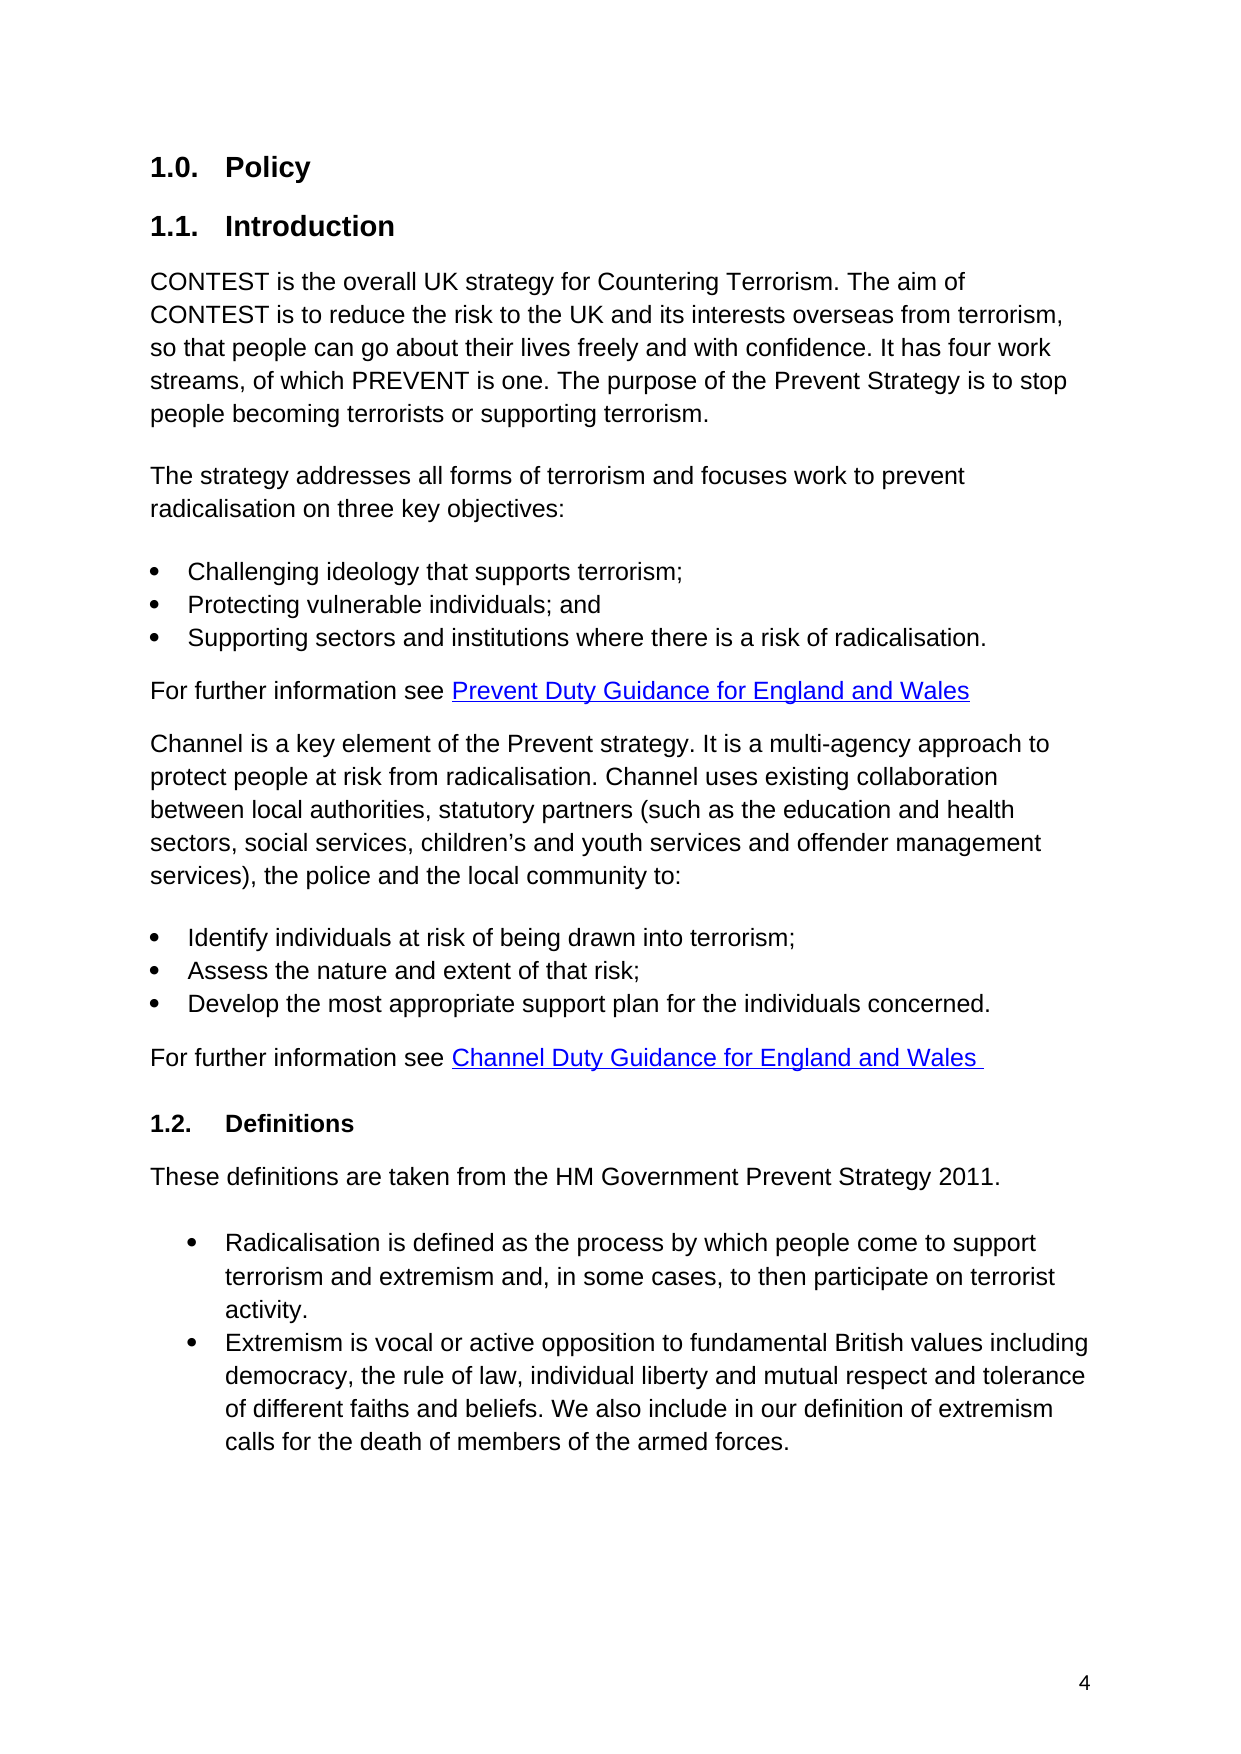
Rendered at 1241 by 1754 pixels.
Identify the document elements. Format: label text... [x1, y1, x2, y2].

list Develop the most appropriate support plan for the individuals concerned. [150, 989, 1090, 1018]
text For further information see Channel Duty Guidance for England and Wales [150, 1043, 1090, 1071]
list Extremism is vocal or active opposition to fundamental British values including democracy, the rule of law, individual liberty and mutual respect and tolerance of different faiths and beliefs. We also include in our definition of extremism calls for the death of members of the armed forces. [187, 1328, 1090, 1456]
subtitle Introduction [150, 208, 1090, 242]
text The strategy addresses all forms of terrorism and focuses work to prevent radicalisation on three key objectives: [150, 461, 1090, 523]
list Identify individuals at risk of being drawn into terrorism; [150, 923, 1090, 952]
list Assess the nature and extent of that risk; [150, 956, 1090, 985]
text CONTEST is the overall UK strategy for Countering Terrorism. The aim of CONTEST is to reduce the risk to the UK and its interests overseas from terrorism, so that people can go about their lives freely and with confidence. It has four work streams, of which PREVENT is one. The purpose of the Prevent Strategy is to stop people becoming terrorists or supporting terrorism. [150, 267, 1090, 428]
list Challenging ideology that supports terrorism; [150, 557, 1090, 585]
subtitle Policy [150, 150, 1090, 183]
text Channel is a key element of the Prevent strategy. It is a multi-agency approach to protect people at risk from radicalisation. Channel uses existing collaboration between local authorities, statutory partners (such as the education and health sectors, social services, children’s and youth services and offender management services), the police and the local community to: [150, 729, 1090, 890]
subtitle Definitions [150, 1109, 1090, 1137]
text These definitions are taken from the HM Government Prevent Strategy 2011. [150, 1162, 1090, 1191]
list Protecting vulnerable individuals; and [150, 590, 1090, 618]
list Supporting sectors and institutions where there is a risk of radicalisation. [150, 623, 1090, 652]
list Radicalisation is defined as the process by which people come to support terrorism and extremism and, in some cases, to then participate on terrorist activity. [187, 1228, 1090, 1323]
text For further information see Prevent Duty Guidance for England and Wales [150, 676, 1090, 705]
